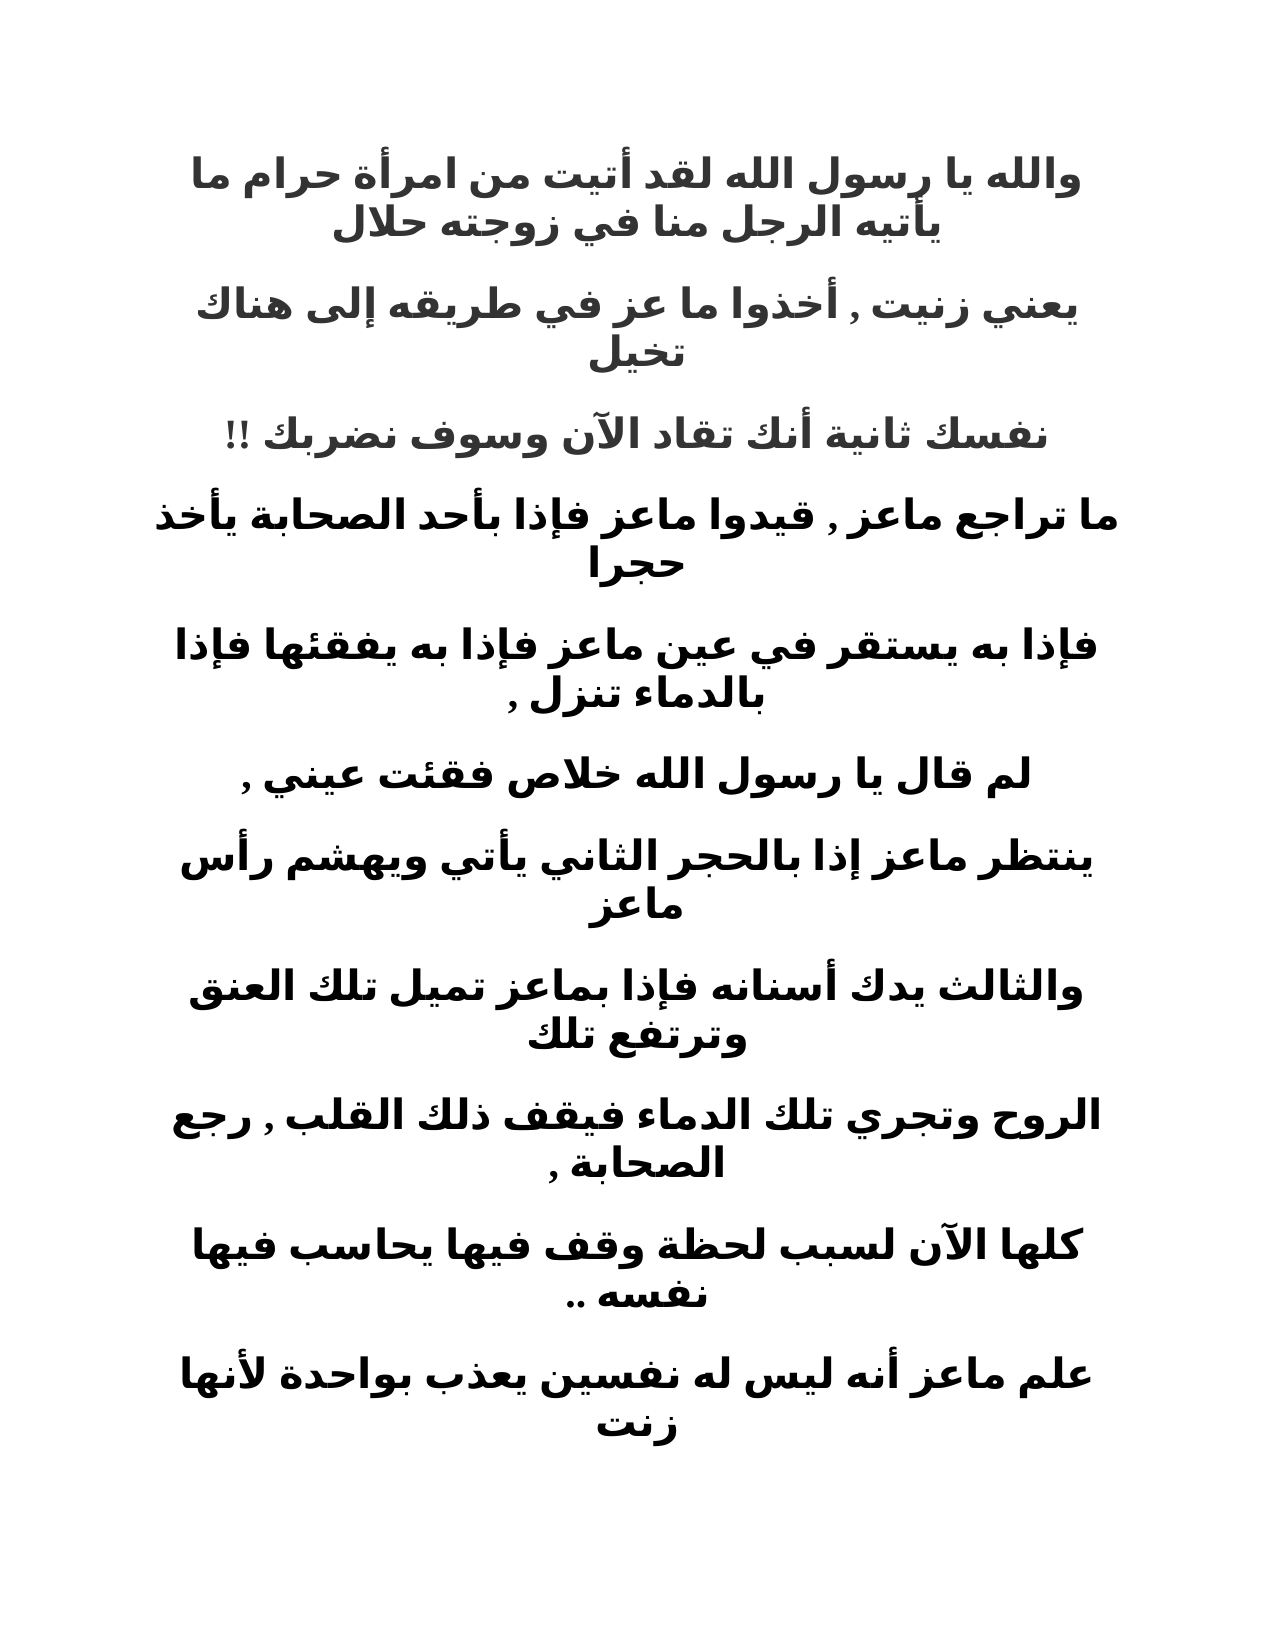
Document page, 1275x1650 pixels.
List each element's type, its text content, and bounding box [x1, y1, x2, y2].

text فإذا به يستقر في عين ماعز فإذا به يفقئها فإذا بالدماء تنزل , [150, 620, 1125, 716]
text كلها الآن لسبب لحظة وقف فيها يحاسب فيها نفسه .. [150, 1220, 1125, 1316]
text والله يا رسول الله لقد أتيت من امرأة حرام ما يأتيه الرجل منا في زوجته حلال [150, 150, 1125, 246]
text والثالث يدك أسنانه فإذا بماعز تميل تلك العنق وترتفع تلك [150, 961, 1125, 1057]
text ما تراجع ماعز , قيدوا ماعز فإذا بأحد الصحابة يأخذ حجرا [150, 491, 1125, 587]
text لم قال يا رسول الله خلاص فقئت عيني , [150, 750, 1125, 798]
text علم ماعز أنه ليس له نفسين يعذب بواحدة لأنها زنت [150, 1350, 1125, 1446]
text الروح وتجري تلك الدماء فيقف ذلك القلب , رجع الصحابة , [150, 1091, 1125, 1187]
text نفسك ثانية أنك تقاد الآن وسوف نضربك !! [150, 409, 1125, 457]
text ينتظر ماعز إذا بالحجر الثاني يأتي ويهشم رأس ماعز [150, 832, 1125, 927]
text يعني زنيت , أخذوا ما عز في طريقه إلى هناك تخيل [150, 279, 1125, 375]
